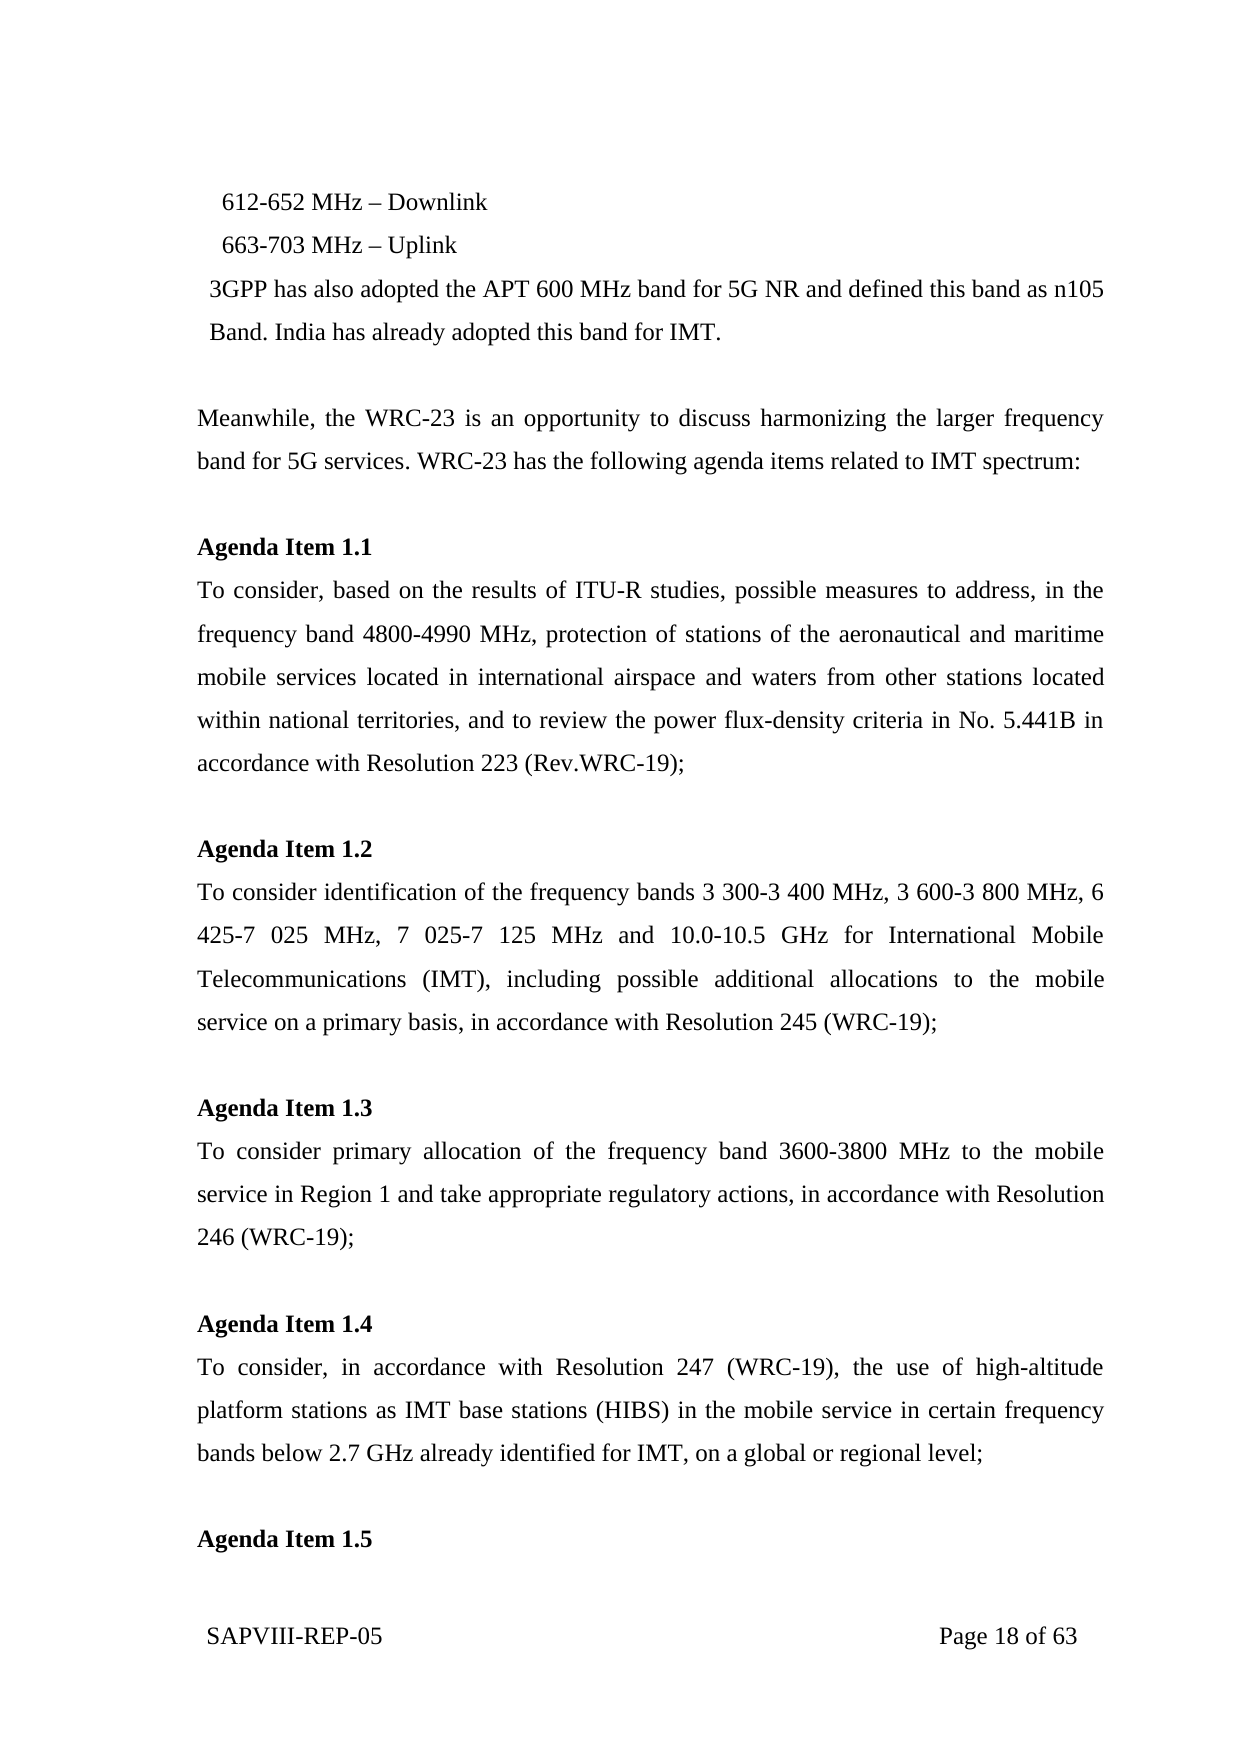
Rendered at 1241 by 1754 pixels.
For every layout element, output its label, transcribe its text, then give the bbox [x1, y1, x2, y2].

text Agenda Item 1.4 [197, 1309, 1105, 1337]
text Meanwhile, the WRC-23 is an opportunity to discuss harmonizing the larger frequency band for 5G services. WRC-23 has the following agenda items related to IMT spectrum: [197, 403, 1105, 475]
text To consider, based on the results of ITU-R studies, possible measures to address, in the frequency band 4800-4990 MHz, protection of stations of the aeronautical and maritime mobile services located in international airspace and waters from other stations located within national territories, and to review the power flux-density criteria in No. 5.441B in accordance with Resolution 223 (Rev.WRC-19); [197, 576, 1105, 777]
text 3GPP has also adopted the APT 600 MHz band for 5G NR and defined this band as n105 Band. India has already adopted this band for IMT. [209, 274, 1105, 346]
text To consider identification of the frequency bands 3 300-3 400 MHz, 3 600-3 800 MHz, 6 425-7 025 MHz, 7 025-7 125 MHz and 10.0-10.5 GHz for International Mobile Telecommunications (IMT), including possible additional allocations to the mobile service on a primary basis, in accordance with Resolution 245 (WRC-19); [197, 877, 1105, 1036]
text Agenda Item 1.2 [197, 834, 1105, 863]
text Agenda Item 1.3 [197, 1093, 1105, 1122]
text To consider primary allocation of the frequency band 3600-3800 MHz to the mobile service in Region 1 and take appropriate regulatory actions, in accordance with Resolution 246 (WRC-19); [197, 1136, 1105, 1251]
text 663-703 MHz – Uplink [209, 231, 1105, 259]
text 612-652 MHz – Downlink [209, 187, 1105, 216]
text Agenda Item 1.5 [197, 1524, 1105, 1553]
text To consider, in accordance with Resolution 247 (WRC-19), the use of high-altitude platform stations as IMT base stations (HIBS) in the mobile service in certain frequency bands below 2.7 GHz already identified for IMT, on a global or regional level; [197, 1352, 1105, 1467]
text Agenda Item 1.1 [197, 532, 1105, 561]
